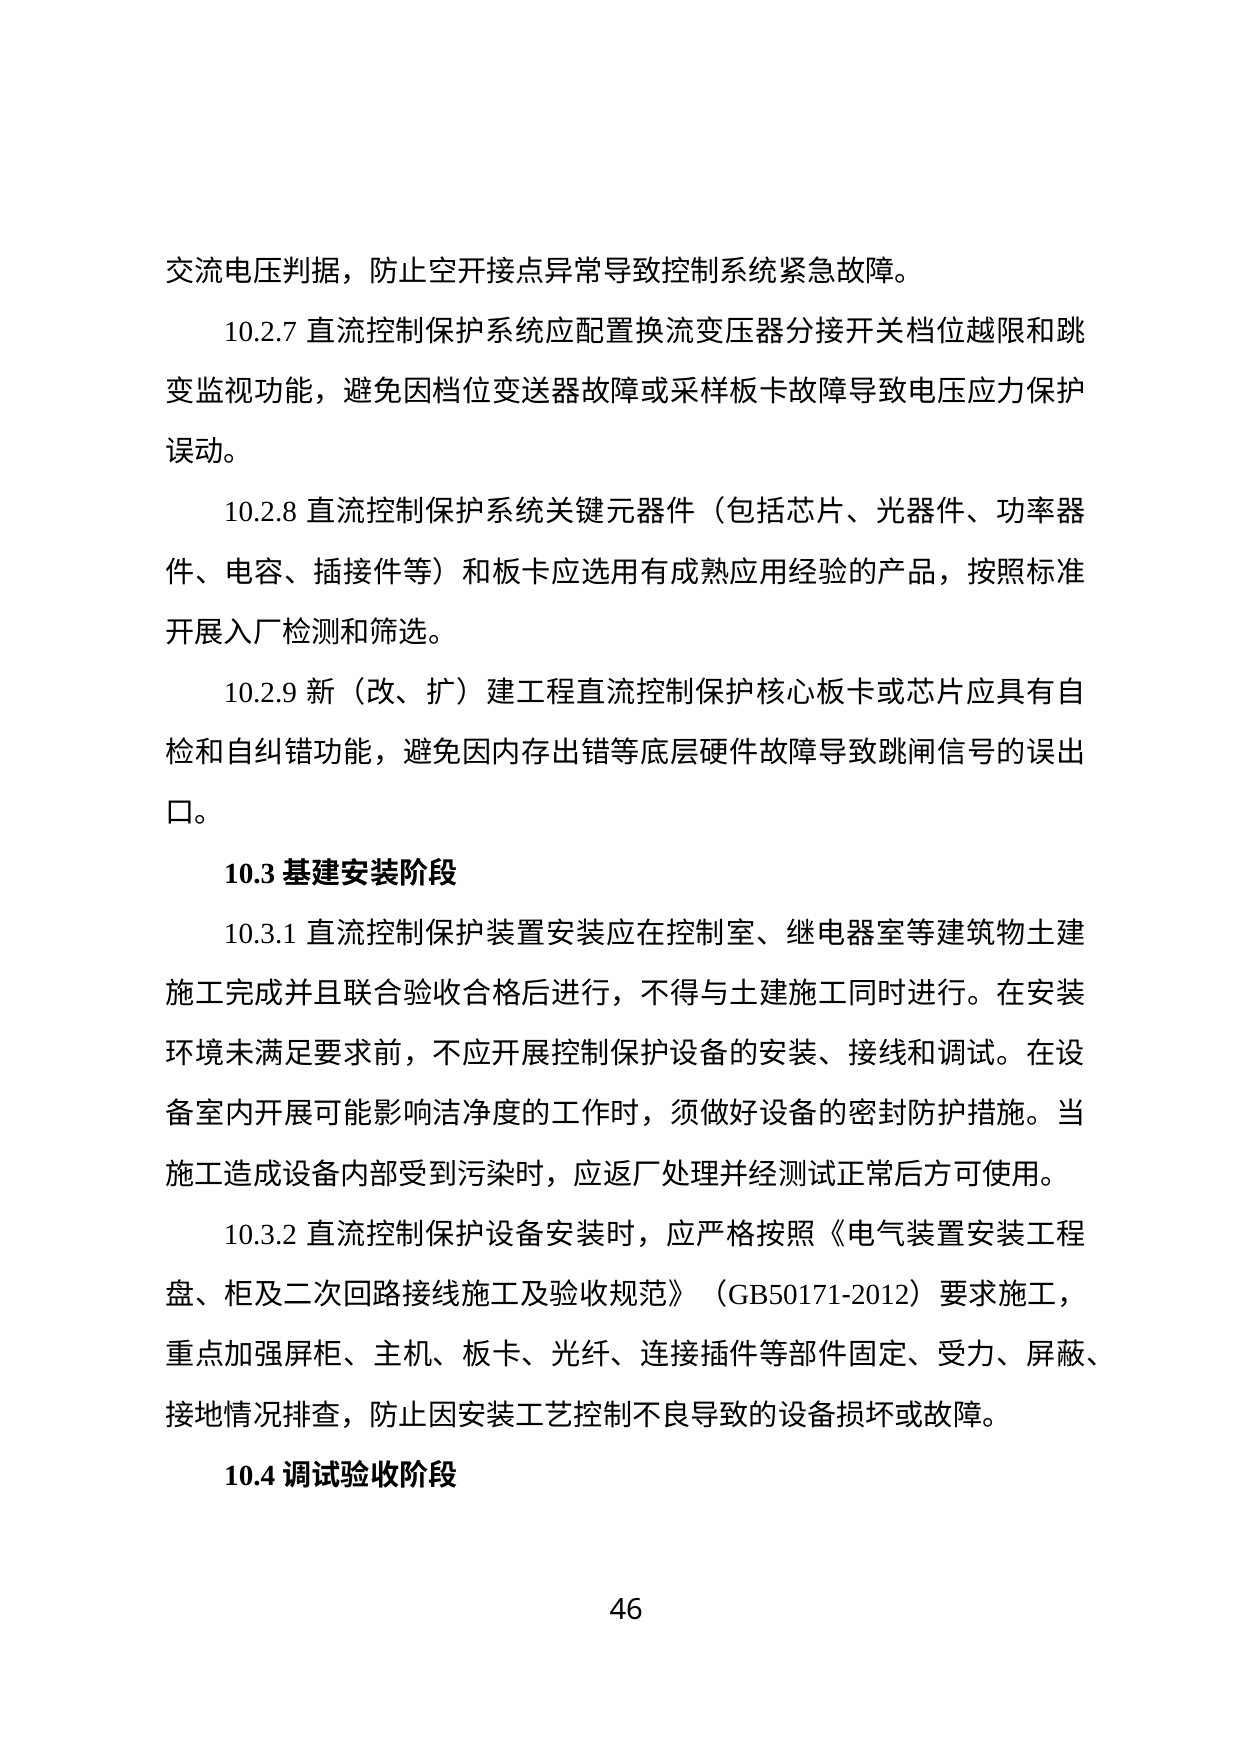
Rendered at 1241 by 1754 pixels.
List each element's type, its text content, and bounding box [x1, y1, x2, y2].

text 10.3.1 直流控制保护装置安装应在控制室、继电器室等建筑物土建施工完成并且联合验收合格后进行，不得与土建施工同时进行。在安装环境未满足要求前，不应开展控制保护设备的安装、接线和调试。在设备室内开展可能影响洁净度的工作时，须做好设备的密封防护措施。当施工造成设备内部受到污染时，应返厂处理并经测试正常后方可使用。 [165, 895, 1087, 1196]
text 10.2.8 直流控制保护系统关键元器件（包括芯片、光器件、功率器件、电容、插接件等）和板卡应选用有成熟应用经验的产品，按照标准开展入厂检测和筛选。 [165, 474, 1087, 654]
text 10.3 基建安装阶段 [224, 835, 1087, 895]
text 10.2.7 直流控制保护系统应配置换流变压器分接开关档位越限和跳变监视功能，避免因档位变送器故障或采样板卡故障导致电压应力保护误动。 [165, 293, 1087, 474]
text 10.3.2 直流控制保护设备安装时，应严格按照《电气装置安装工程 盘、柜及二次回路接线施工及验收规范》（GB50171-2012）要求施工，重点加强屏柜、主机、板卡、光纤、连接插件等部件固定、受力、屏蔽、接地情况排查，防止因安装工艺控制不良导致的设备损坏或故障。 [165, 1196, 1087, 1437]
text 10.2.9 新（改、扩）建工程直流控制保护核心板卡或芯片应具有自检和自纠错功能，避免因内存出错等底层硬件故障导致跳闸信号的误出口。 [165, 654, 1087, 835]
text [165, 233, 1087, 293]
text 10.4 调试验收阶段 [224, 1437, 1087, 1497]
